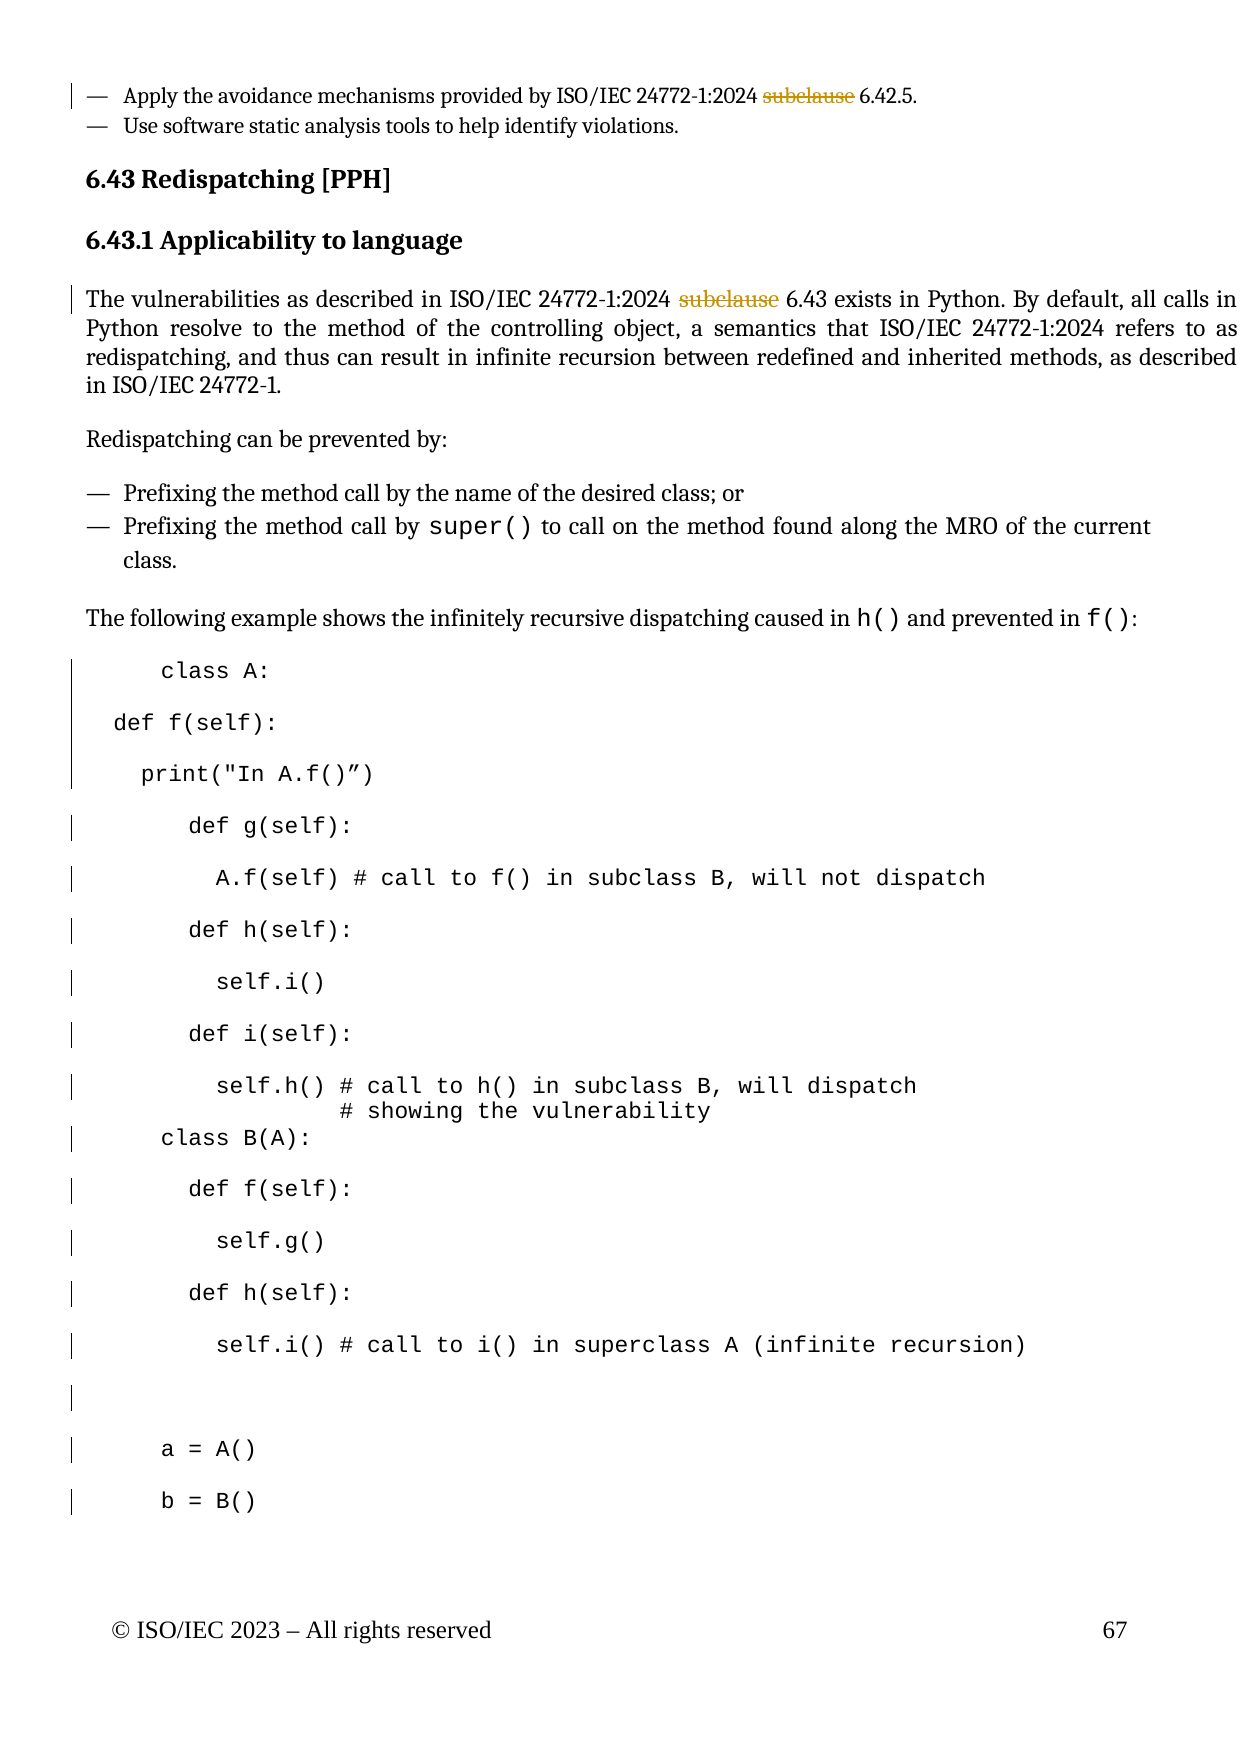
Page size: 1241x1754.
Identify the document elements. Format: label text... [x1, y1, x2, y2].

text def f(self): [86, 1178, 1153, 1229]
text The vulnerabilities as described in ISO/IEC 24772-1:2024 6.43 exists in Python. By default, all calls in Python resolve to the method of the controlling object, a semantics that ISO/IEC 24772-1:2024 refers to as redispatching, and thus can result in infinite recursion between redefined and inherited methods, as described in ISO/IEC 24772-1. [86, 285, 1238, 400]
text a = A() [86, 1437, 1153, 1489]
text The following example shows the infinitely recursive dispatching caused in h() and prevented in f(): [86, 604, 1238, 634]
text A.f(self) # call to f() in subclass B, will not dispatch [86, 866, 1153, 918]
list Use software static analysis tools to help identify violations. [86, 113, 1238, 139]
text self.g() [86, 1229, 1153, 1281]
text Prefixing the method call by super() to call on the method found along the MRO of the current class. [86, 512, 1153, 575]
text def i(self): [86, 1022, 1153, 1074]
subtitle 6.43.1 Applicability to language [86, 225, 1238, 256]
text class B(A): [86, 1126, 1153, 1178]
text self.h() # call to h() in subclass B, will dispatch [86, 1074, 1153, 1100]
text self.i() [86, 970, 1153, 1022]
text print("In A.f()”) [86, 737, 1153, 814]
text def h(self): [86, 1281, 1153, 1333]
text self.i() # call to i() in superclass A (infinite recursion) [86, 1333, 1153, 1385]
text def g(self): [86, 814, 1153, 866]
text def h(self): [86, 918, 1153, 970]
text b = B() [86, 1489, 1153, 1541]
list Apply the avoidance mechanisms provided by ISO/IEC 24772-1:2024 6.42.5. [86, 82, 1238, 109]
text class A: [86, 659, 1153, 685]
text Prefixing the method call by the name of the desired class; or [86, 479, 1153, 507]
text Redispatching can be prevented by: [86, 425, 1238, 454]
text def f(self): [86, 685, 1153, 737]
text # showing the vulnerability [86, 1100, 1153, 1126]
subtitle 6.43 Redispatching [PPH] [86, 164, 1238, 195]
